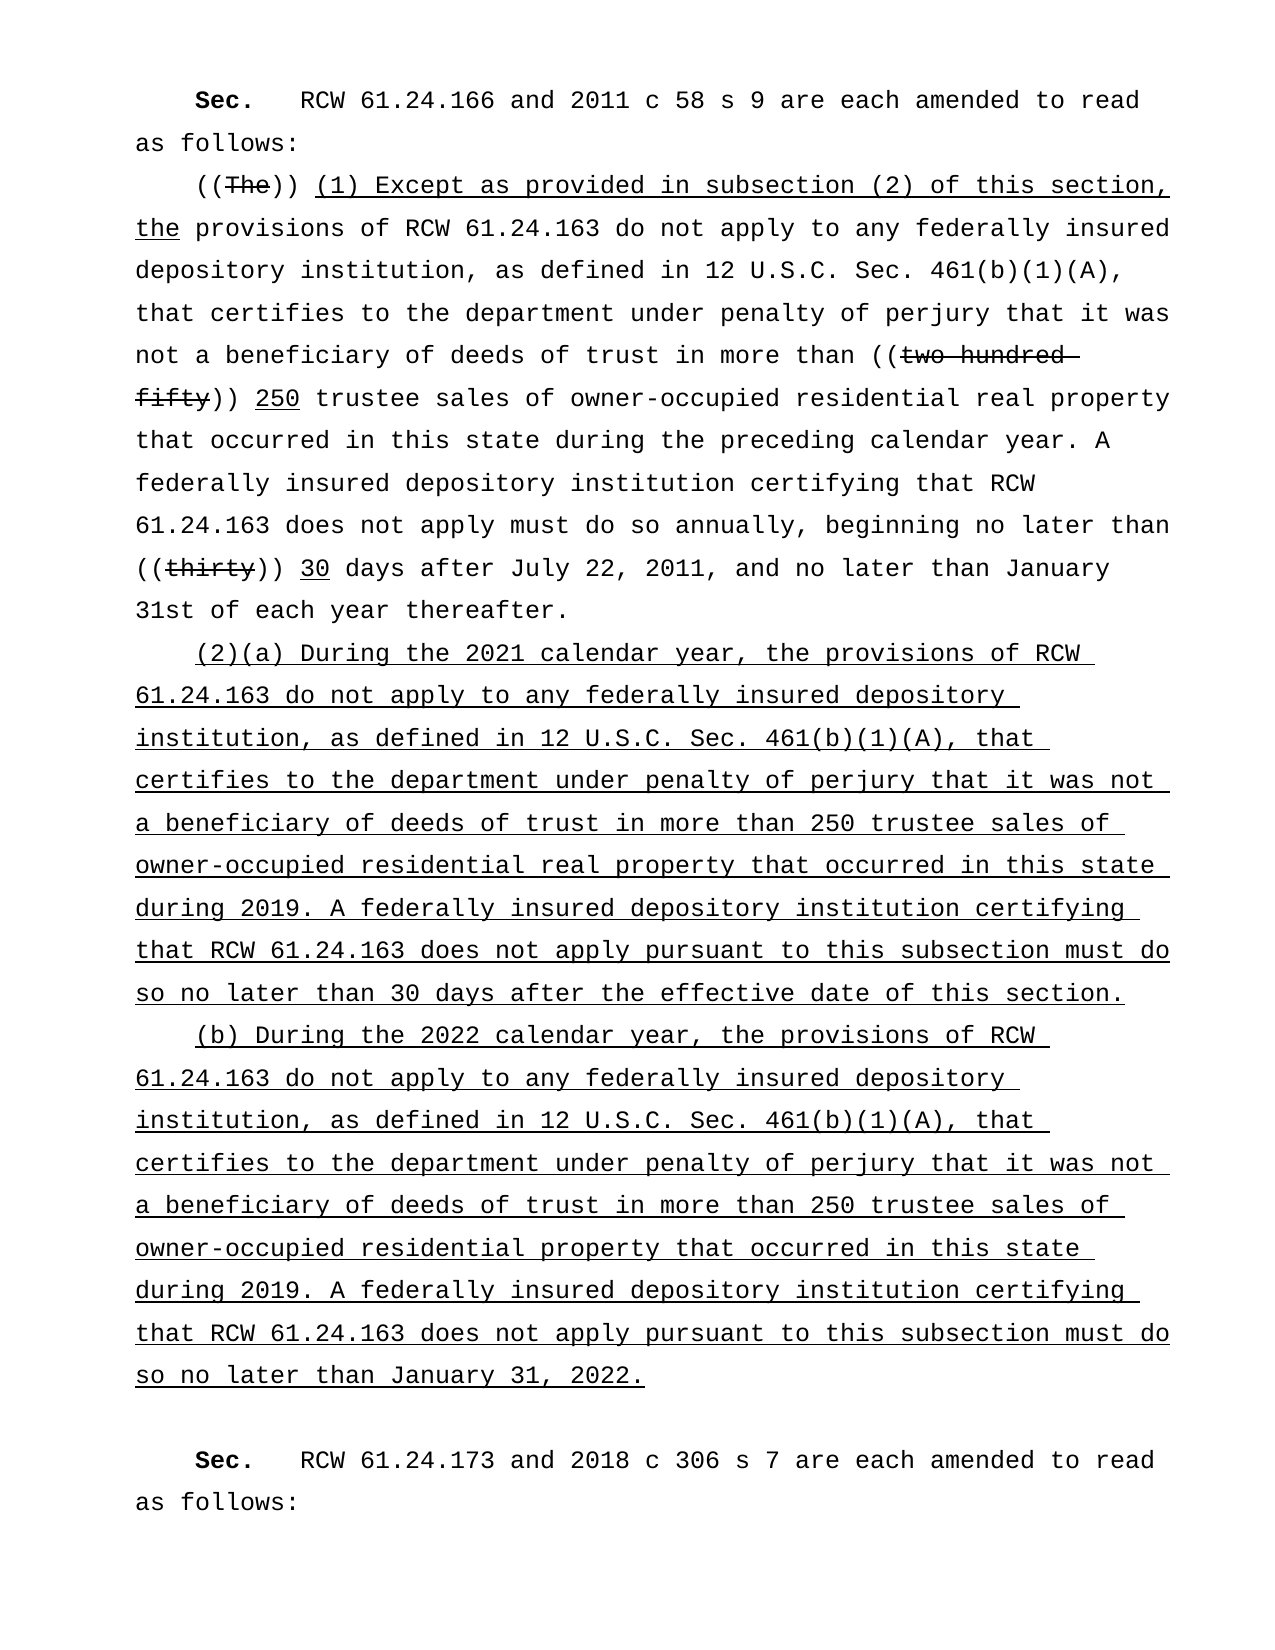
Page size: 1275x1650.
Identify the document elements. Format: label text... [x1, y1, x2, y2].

text (2)(a) During the 2021 calendar year, the provisions of RCW 61.24.163 do not apply to any federally insured depository institution, as defined in 12 U.S.C. Sec. 461(b)(1)(A), that certifies to the department under penalty of perjury that it was not a beneficiary of deeds of trust in more than 250 trustee sales of owner-occupied residential real property that occurred in this state during 2019. A federally insured depository institution certifying that RCW 61.24.163 does not apply pursuant to this subsection must do so no later than 30 days after the effective date of this section. [135, 793, 1170, 876]
text Sec. RCW 61.24.166 and 2011 c 58 s 9 are each amended to read as follows: [135, 75, 1170, 160]
text (b) During the 2022 calendar year, the provisions of RCW 61.24.163 do not apply to any federally insured depository institution, as defined in 12 U.S.C. Sec. 461(b)(1)(A), that certifies to the department under penalty of perjury that it was not a beneficiary of deeds of trust in more than 250 trustee sales of owner-occupied residential property that occurred in this state during 2019. A federally insured depository institution certifying that RCW 61.24.163 does not apply pursuant to this subsection must do so no later than January 31, 2022. [135, 1345, 1170, 1392]
text (2)(a) During the 2021 calendar year, the provisions of RCW 61.24.163 do not apply to any federally insured depository institution, as defined in 12 U.S.C. Sec. 461(b)(1)(A), that certifies to the department under penalty of perjury that it was not a beneficiary of deeds of trust in more than 250 trustee sales of owner-occupied residential real property that occurred in this state during 2019. A federally insured depository institution certifying that RCW 61.24.163 does not apply pursuant to this subsection must do so no later than 30 days after the effective date of this section. [135, 878, 1170, 961]
text (2)(a) During the 2021 calendar year, the provisions of RCW 61.24.163 do not apply to any federally insured depository institution, as defined in 12 U.S.C. Sec. 461(b)(1)(A), that certifies to the department under penalty of perjury that it was not a beneficiary of deeds of trust in more than 250 trustee sales of owner-occupied residential real property that occurred in this state during 2019. A federally insured depository institution certifying that RCW 61.24.163 does not apply pursuant to this subsection must do so no later than 30 days after the effective date of this section. [135, 963, 1170, 1010]
text (b) During the 2022 calendar year, the provisions of RCW 61.24.163 do not apply to any federally insured depository institution, as defined in 12 U.S.C. Sec. 461(b)(1)(A), that certifies to the department under penalty of perjury that it was not a beneficiary of deeds of trust in more than 250 trustee sales of owner-occupied residential property that occurred in this state during 2019. A federally insured depository institution certifying that RCW 61.24.163 does not apply pursuant to this subsection must do so no later than January 31, 2022. [135, 1175, 1170, 1344]
text (2)(a) During the 2021 calendar year, the provisions of RCW 61.24.163 do not apply to any federally insured depository institution, as defined in 12 U.S.C. Sec. 461(b)(1)(A), that certifies to the department under penalty of perjury that it was not a beneficiary of deeds of trust in more than 250 trustee sales of owner-occupied residential real property that occurred in this state during 2019. A federally insured depository institution certifying that RCW 61.24.163 does not apply pursuant to this subsection must do so no later than 30 days after the effective date of this section. [135, 627, 1170, 791]
text ((The)) (1) Except as provided in subsection (2) of this section, the provisions of RCW 61.24.163 do not apply to any federally insured depository institution, as defined in 12 U.S.C. Sec. 461(b)(1)(A), that certifies to the department under penalty of perjury that it was not a beneficiary of deeds of trust in more than ((two hundred fifty)) 250 trustee sales of owner-occupied residential real property that occurred in this state during the preceding calendar year. A federally insured depository institution certifying that RCW 61.24.163 does not apply must do so annually, beginning no later than ((thirty)) 30 days after July 22, 2011, and no later than January 31st of each year thereafter. [135, 160, 1170, 627]
text (b) During the 2022 calendar year, the provisions of RCW 61.24.163 do not apply to any federally insured depository institution, as defined in 12 U.S.C. Sec. 461(b)(1)(A), that certifies to the department under penalty of perjury that it was not a beneficiary of deeds of trust in more than 250 trustee sales of owner-occupied residential property that occurred in this state during 2019. A federally insured depository institution certifying that RCW 61.24.163 does not apply pursuant to this subsection must do so no later than January 31, 2022. [135, 1010, 1170, 1174]
text Sec. RCW 61.24.173 and 2018 c 306 s 7 are each amended to read as follows: [135, 1434, 1170, 1519]
